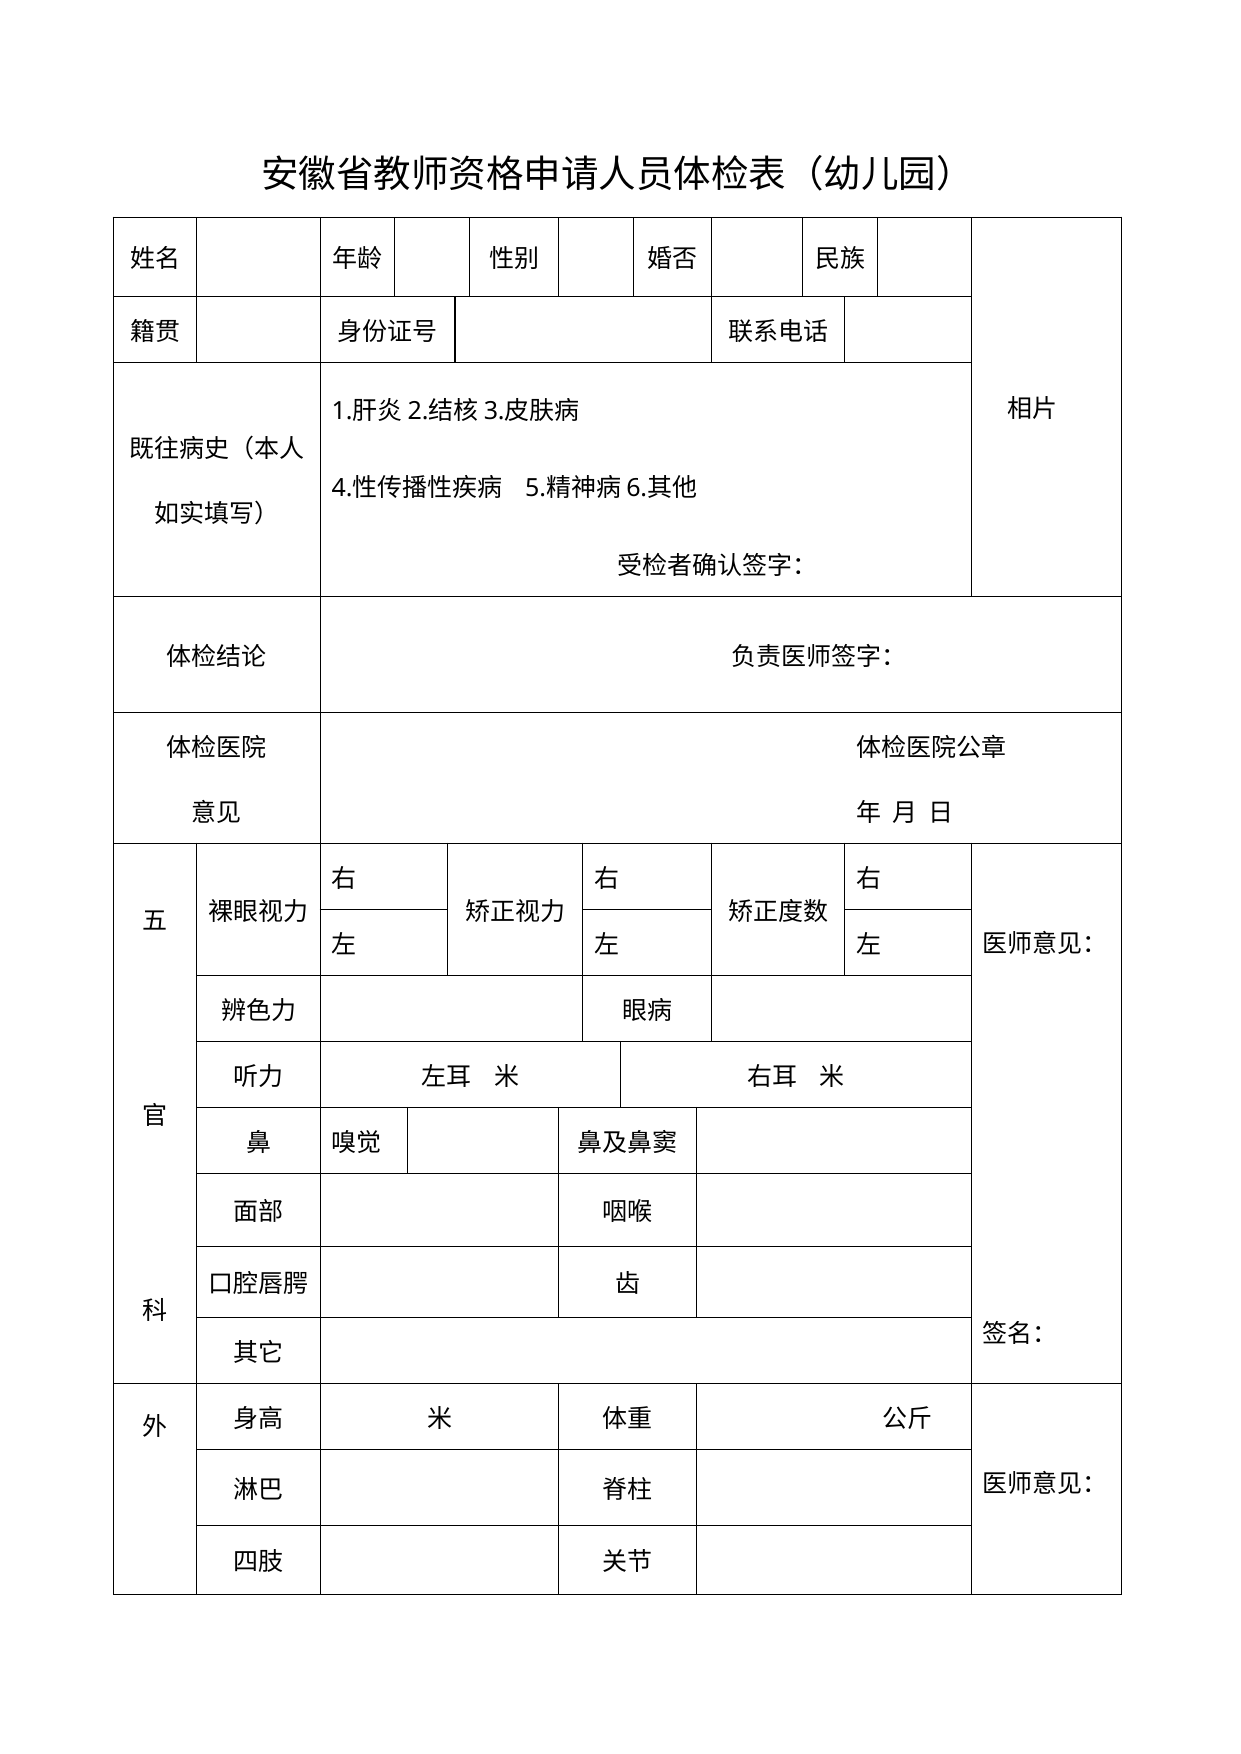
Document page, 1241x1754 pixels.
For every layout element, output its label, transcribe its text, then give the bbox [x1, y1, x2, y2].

table_cell [697, 1108, 971, 1173]
table_header [712, 218, 802, 296]
table_cell [321, 1247, 558, 1317]
table_cell [197, 297, 320, 362]
text 安徽省教师资格申请人员体检表（幼儿园） [136, 139, 1098, 204]
table_header 民族 [803, 218, 877, 296]
table_cell 负责医师签字： [321, 597, 1121, 712]
table_cell 齿 [559, 1247, 696, 1317]
table_cell [697, 1526, 971, 1594]
table_cell [712, 976, 971, 1041]
table_header [559, 218, 633, 296]
table_cell 左 [321, 910, 447, 975]
table_header [197, 218, 320, 296]
table_header 姓名 [114, 218, 196, 296]
table_cell 医师意见： 签名： [972, 844, 1121, 1383]
table_cell [697, 1450, 971, 1525]
table_cell 身份证号 [321, 297, 454, 362]
table_cell [697, 1247, 971, 1317]
table_cell 联系电话 [712, 297, 844, 362]
table_cell 矫正度数 [712, 844, 844, 975]
table_cell [845, 297, 971, 362]
table_cell 四肢 [197, 1526, 320, 1594]
table_cell 眼病 [583, 976, 711, 1041]
table_cell 左 [845, 910, 971, 975]
table_cell 籍贯 [114, 297, 196, 362]
table_header [395, 218, 469, 296]
table_cell 身高 [197, 1384, 320, 1449]
table_cell 淋巴 [197, 1450, 320, 1525]
table_cell 关节 [559, 1526, 696, 1594]
table_header 性别 [470, 218, 558, 296]
table_cell 体检结论 [114, 597, 320, 712]
table_cell 咽喉 [559, 1174, 696, 1246]
table_cell 既往病史（本人 如实填写） [114, 363, 320, 596]
table_cell 口腔唇腭 [197, 1247, 320, 1317]
table_cell 左 [583, 910, 711, 975]
table_cell 脊柱 [559, 1450, 696, 1525]
table_cell [321, 976, 582, 1041]
table_cell 鼻 [197, 1108, 320, 1173]
table_cell 右耳 米 [621, 1042, 971, 1107]
table_cell 听力 [197, 1042, 320, 1107]
table_cell 米 [321, 1384, 558, 1449]
table_header [878, 218, 971, 296]
table_cell 右 [583, 844, 711, 909]
table_cell 体重 [559, 1384, 696, 1449]
table_cell 左耳 米 [321, 1042, 620, 1107]
table_header 相片 [972, 218, 1121, 596]
table_cell 公斤 [697, 1384, 971, 1449]
table_cell 裸眼视力 [197, 844, 320, 975]
table_header 婚否 [634, 218, 711, 296]
table_cell 辨色力 [197, 976, 320, 1041]
table_cell 体检医院公章 年 月 日 [321, 713, 1121, 843]
table_cell 其它 [197, 1318, 320, 1383]
table_cell 面部 [197, 1174, 320, 1246]
table_cell 外 科 [114, 1384, 196, 1594]
table_cell 矫正视力 [448, 844, 582, 975]
table_cell [321, 1526, 558, 1594]
table_cell 右 [845, 844, 971, 909]
table_cell [321, 1318, 971, 1383]
table_cell 医师意见： 签名： [972, 1384, 1121, 1594]
table_cell [408, 1108, 558, 1173]
table_cell 右 [321, 844, 447, 909]
table_cell 五 官 科 [114, 844, 196, 1383]
table_cell [321, 1450, 558, 1525]
table_cell 鼻及鼻窦 [559, 1108, 696, 1173]
table_cell [321, 1174, 558, 1246]
table_header 年龄 [321, 218, 394, 296]
table_cell 嗅觉 [321, 1108, 407, 1173]
table_cell [456, 297, 711, 362]
table_cell [697, 1174, 971, 1246]
table_cell 体检医院 意见 [114, 713, 320, 843]
table_cell 1.肝炎2.结核3.皮肤病 4.性传播性疾病 5.精神病6.其他 受检者确认签字： [321, 363, 971, 596]
